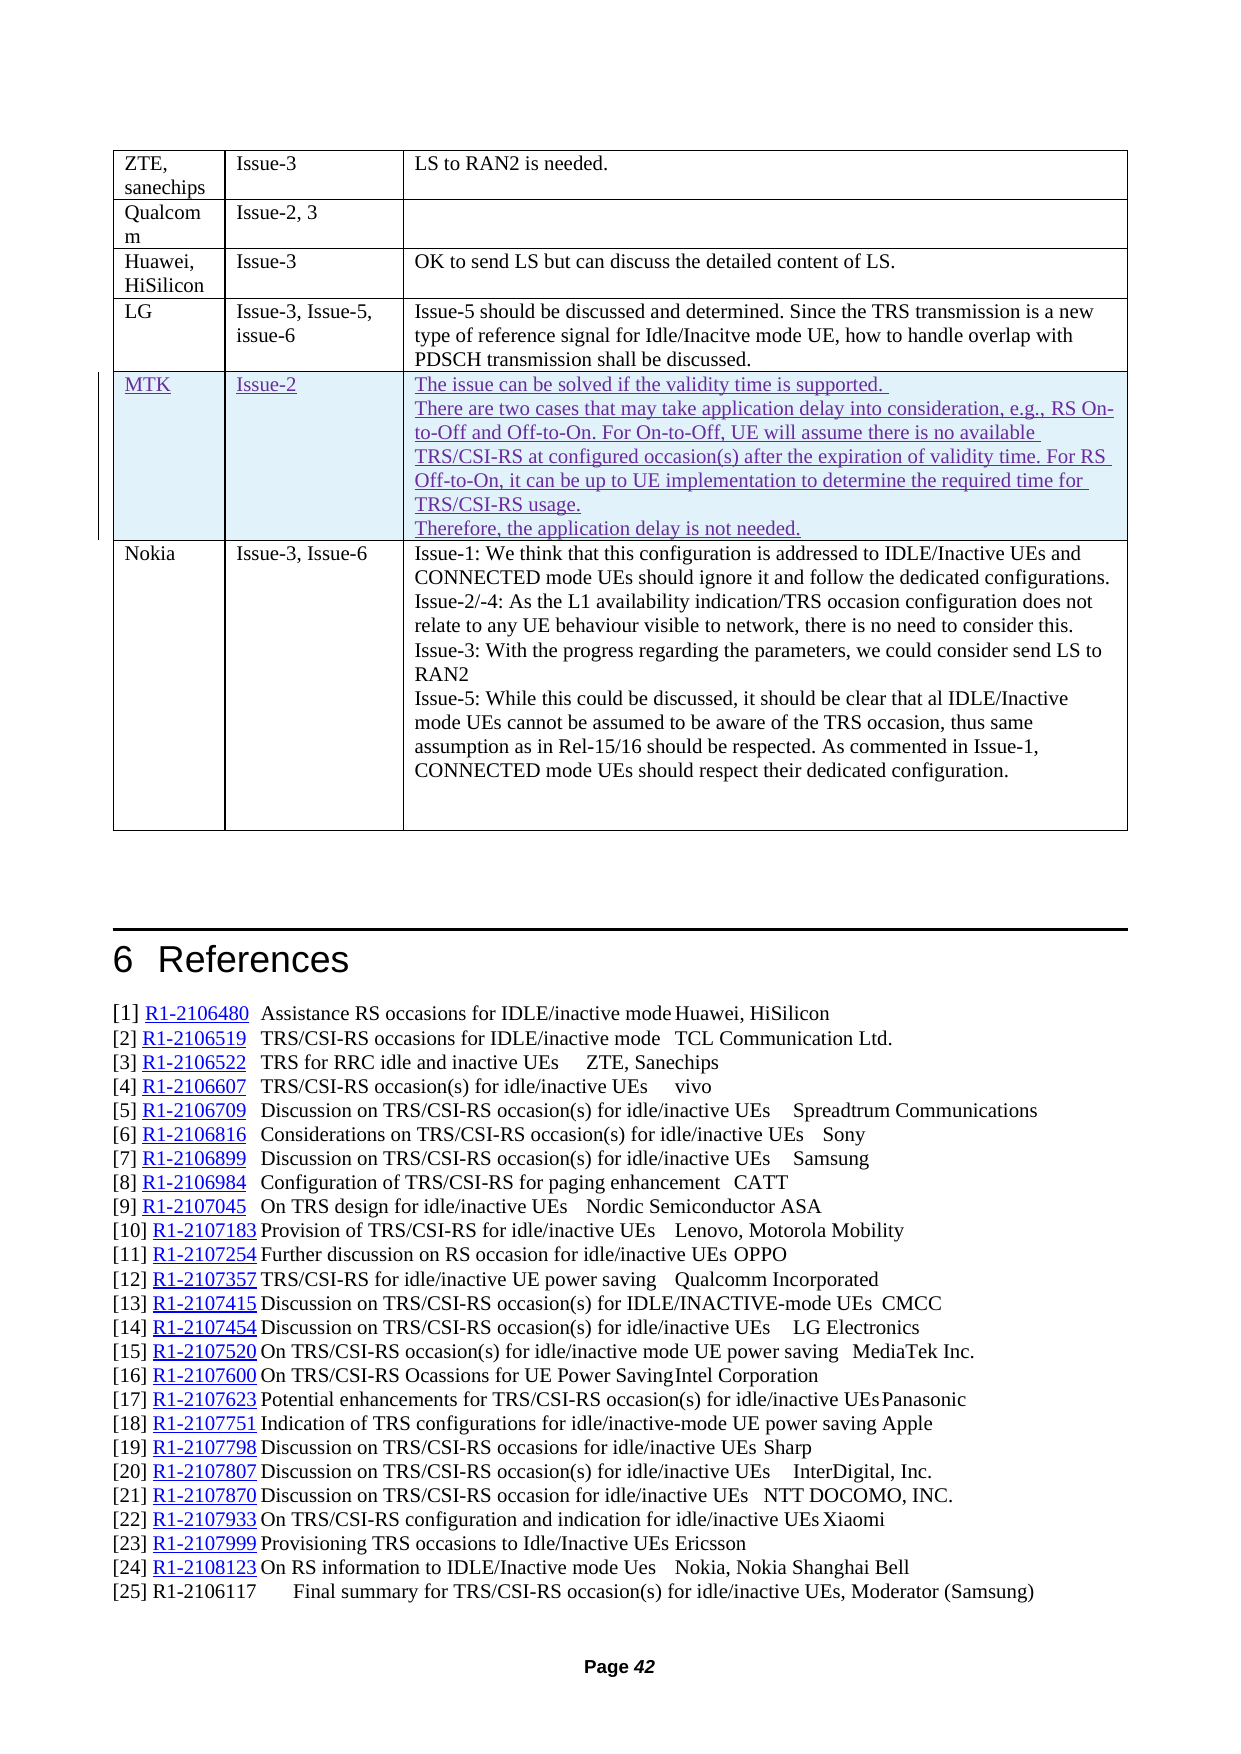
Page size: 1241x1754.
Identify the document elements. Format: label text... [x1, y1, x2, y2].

text [12] R1-2107357 TRS/CSI-RS for idle/inactive UE power saving Qualcomm Incorporated [112, 1266, 1128, 1291]
table_cell ZTE, sanechips [114, 151, 224, 199]
text [24] R1-2108123 On RS information to IDLE/Inactive mode Ues Nokia, Nokia Shanghai Bell [112, 1555, 1128, 1579]
text [7] R1-2106899 Discussion on TRS/CSI-RS occasion(s) for idle/inactive UEs Samsung [112, 1146, 1128, 1170]
table_cell Issue-3 [226, 249, 403, 297]
text [18] R1-2107751 Indication of TRS configurations for idle/inactive-mode UE power saving Apple [112, 1411, 1128, 1435]
text [17] R1-2107623 Potential enhancements for TRS/CSI-RS occasion(s) for idle/inactive UEs Panasonic [112, 1387, 1128, 1411]
table_cell LS to RAN2 is needed. [404, 151, 1127, 199]
text [19] R1-2107798 Discussion on TRS/CSI-RS occasions for idle/inactive UEs Sharp [112, 1435, 1128, 1459]
text [10] R1-2107183 Provision of TRS/CSI-RS for idle/inactive UEs Lenovo, Motorola Mobility [112, 1218, 1128, 1242]
text [23] R1-2107999 Provisioning TRS occasions to Idle/Inactive UEs Ericsson [112, 1531, 1128, 1555]
text [5] R1-2106709 Discussion on TRS/CSI-RS occasion(s) for idle/inactive UEs Spreadtrum Communications [112, 1098, 1128, 1122]
text [25] R1-2106117 Final summary for TRS/CSI-RS occasion(s) for idle/inactive UEs, Moderator (Samsung) [112, 1579, 1128, 1603]
table_cell Issue-3, Issue-6 [226, 541, 403, 830]
table_cell [404, 200, 1127, 248]
table_cell Issue-3, Issue-5, issue-6 [226, 299, 403, 371]
text [13] R1-2107415 Discussion on TRS/CSI-RS occasion(s) for IDLE/INACTIVE-mode UEs CMCC [112, 1291, 1128, 1314]
subtitle References [112, 929, 1128, 981]
table_cell Nokia [114, 541, 224, 830]
text [6] R1-2106816 Considerations on TRS/CSI-RS occasion(s) for idle/inactive UEs Sony [112, 1122, 1128, 1146]
text [1] R1-2106480 Assistance RS occasions for IDLE/inactive mode Huawei, HiSilicon [112, 999, 1128, 1026]
table_cell Issue-1: We think that this configuration is addressed to IDLE/Inactive UEs and CONNECTED mode UEs should ignore it and follow the dedicated configurations. Issue-2/-4: As the L1 availability indication/TRS occasion configuration does not relate to any UE behaviour visible to network, there is no need to consider this. Issue-3: With the progress regarding the parameters, we could consider send LS to RAN2 Issue-5: While this could be discussed, it should be clear that al IDLE/Inactive mode UEs cannot be assumed to be aware of the TRS occasion, thus same assumption as in Rel-15/16 should be respected. As commented in Issue-1, CONNECTED mode UEs should respect their dedicated configuration. [404, 541, 1127, 830]
text [2] R1-2106519 TRS/CSI-RS occasions for IDLE/inactive mode TCL Communication Ltd. [112, 1026, 1128, 1050]
text [9] R1-2107045 On TRS design for idle/inactive UEs Nordic Semiconductor ASA [112, 1194, 1128, 1218]
text [14] R1-2107454 Discussion on TRS/CSI-RS occasion(s) for idle/inactive UEs LG Electronics [112, 1314, 1128, 1339]
text [3] R1-2106522 TRS for RRC idle and inactive UEs ZTE, Sanechips [112, 1050, 1128, 1074]
table_cell Issue-3 [226, 151, 403, 199]
table_cell Issue-5 should be discussed and determined. Since the TRS transmission is a new type of reference signal for Idle/Inacitve mode UE, how to handle overlap with PDSCH transmission shall be discussed. [404, 299, 1127, 371]
text [20] R1-2107807 Discussion on TRS/CSI-RS occasion(s) for idle/inactive UEs InterDigital, Inc. [112, 1459, 1128, 1483]
table_cell OK to send LS but can discuss the detailed content of LS. [404, 249, 1127, 297]
table_cell LG [114, 299, 224, 371]
table_cell Huawei, HiSilicon [114, 249, 224, 297]
text [15] R1-2107520 On TRS/CSI-RS occasion(s) for idle/inactive mode UE power saving MediaTek Inc. [112, 1339, 1128, 1363]
table_cell Issue-2, 3 [226, 200, 403, 248]
text [22] R1-2107933 On TRS/CSI-RS configuration and indication for idle/inactive UEs Xiaomi [112, 1507, 1128, 1531]
table_cell Qualcomm [114, 200, 224, 248]
text [16] R1-2107600 On TRS/CSI-RS Ocassions for UE Power Saving Intel Corporation [112, 1363, 1128, 1387]
text [11] R1-2107254 Further discussion on RS occasion for idle/inactive UEs OPPO [112, 1242, 1128, 1266]
text [8] R1-2106984 Configuration of TRS/CSI-RS for paging enhancement CATT [112, 1170, 1128, 1194]
text [21] R1-2107870 Discussion on TRS/CSI-RS occasion for idle/inactive UEs NTT DOCOMO, INC. [112, 1483, 1128, 1507]
text [4] R1-2106607 TRS/CSI-RS occasion(s) for idle/inactive UEs vivo [112, 1074, 1128, 1098]
